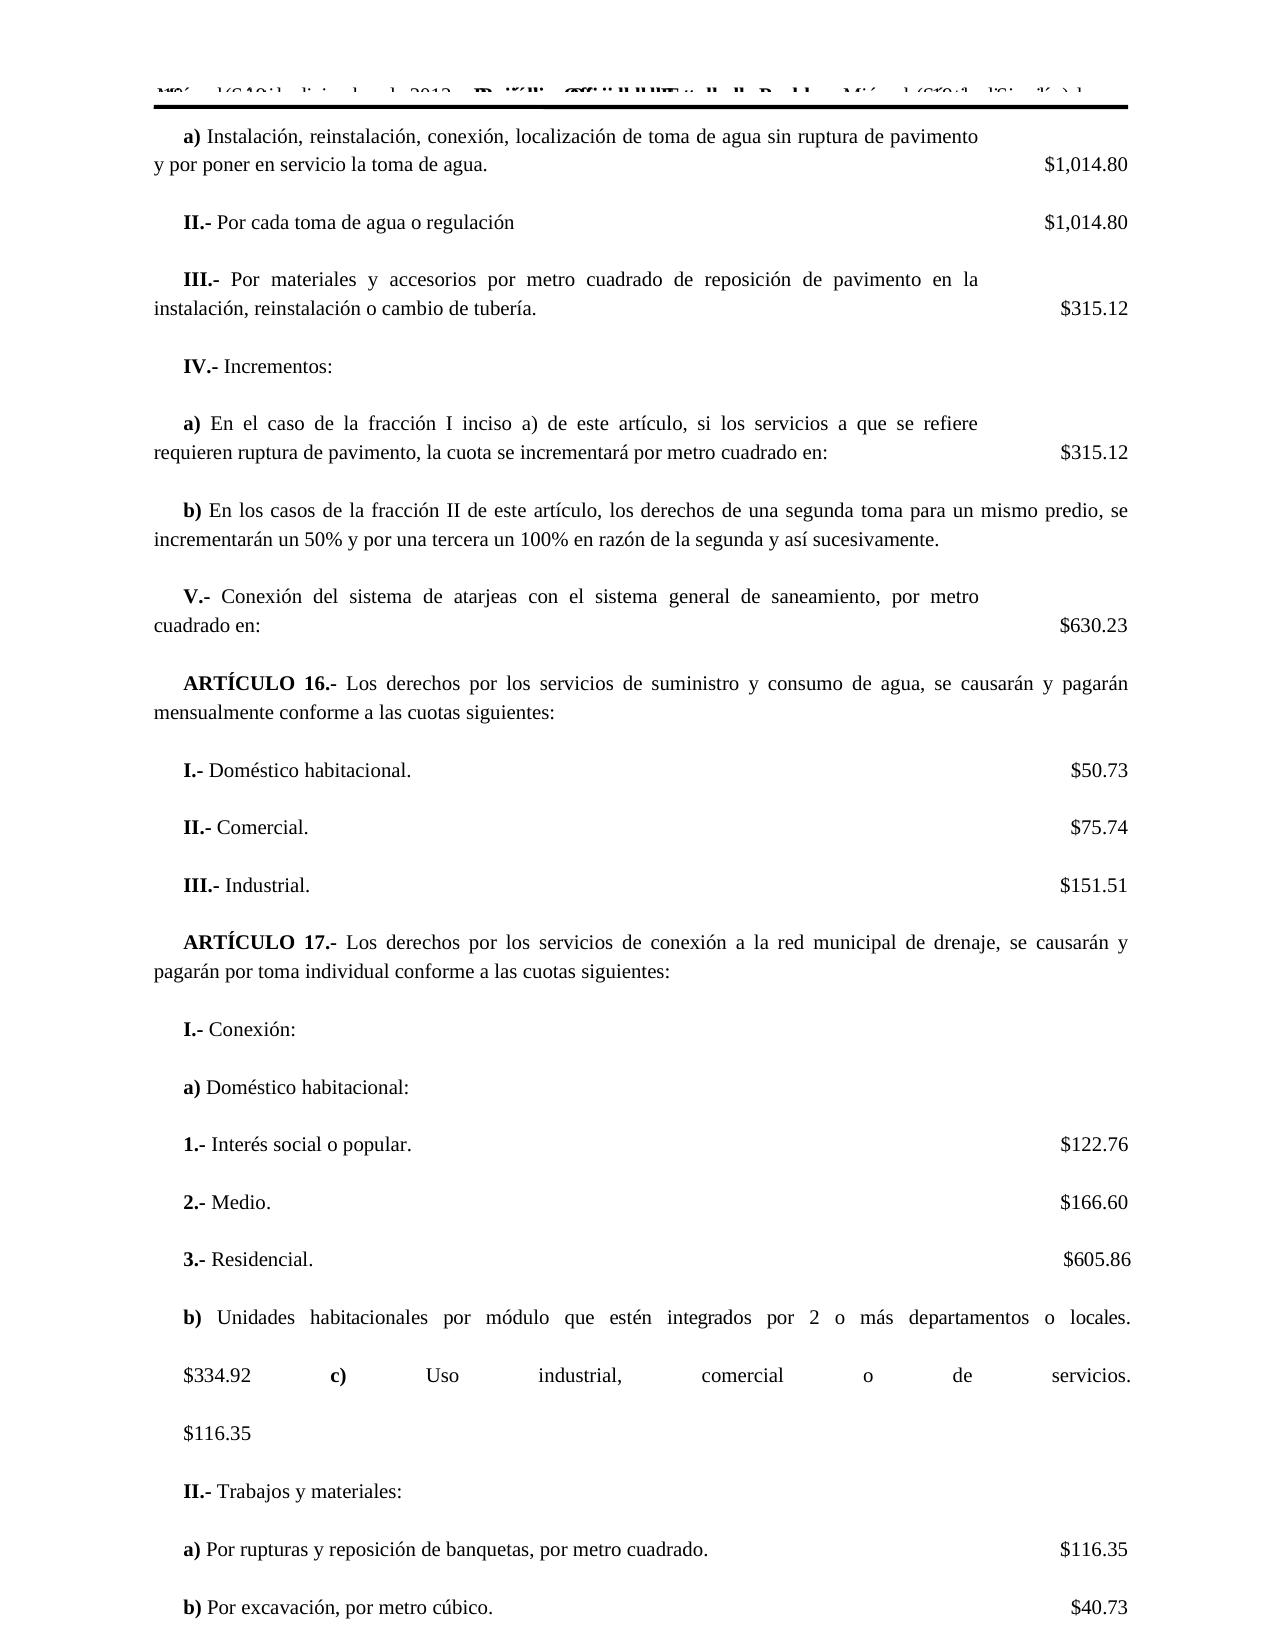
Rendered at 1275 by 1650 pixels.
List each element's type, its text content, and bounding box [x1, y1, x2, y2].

text b) En los casos de la fracción II de este artículo, los derechos de una segunda toma para un mismo predio, se incrementarán un 50% y por una tercera un 100% en razón de la segunda y así sucesivamente. [153, 498, 1131, 551]
text 3.- Residencial. $605.86 b) Unidades habitacionales por módulo que estén integrados por 2 o más departamentos o locales. $334.92 c) Uso industrial, comercial o de servicios. $116.35 [183, 1247, 1131, 1444]
text III.- Por materiales y accesorios por metro cuadrado de reposición de pavimento en la [183, 267, 981, 291]
text y por poner en servicio la toma de agua. $1,014.80 [153, 152, 1139, 176]
text II.- Trabajos y materiales: [183, 1479, 405, 1503]
text a) Por rupturas y reposición de banquetas, por metro cuadrado. $116.35 [183, 1537, 1131, 1561]
text a) Doméstico habitacional: [183, 1074, 412, 1099]
text II.- Por cada toma de agua o regulación $1,014.80 [183, 209, 1131, 234]
text cuadrado en: $630.23 [153, 613, 1139, 637]
text a) Instalación, reinstalación, conexión, localización de toma de agua sin ruptura de pavimento [183, 124, 981, 148]
text requieren ruptura de pavimento, la cuota se incrementará por metro cuadrado en: $315.12 [153, 440, 1139, 464]
text III.- Industrial. $151.51 [183, 873, 1131, 897]
text a) En el caso de la fracción I inciso a) de este artículo, si los servicios a que se refiere [183, 411, 981, 435]
text I.- Doméstico habitacional. $50.73 [183, 757, 1131, 782]
text 1.- Interés social o popular. $122.76 [183, 1132, 1131, 1156]
text IV.- Incrementos: [183, 354, 336, 378]
text instalación, reinstalación o cambio de tubería. $315.12 [153, 296, 1139, 320]
text 2.- Medio. $166.60 [183, 1190, 1131, 1214]
text I.- Conexión: [183, 1017, 299, 1041]
text ARTÍCULO 17.- Los derechos por los servicios de conexión a la red municipal de drenaje, se causarán y pagarán por toma individual conforme a las cuotas siguientes: [153, 930, 1131, 983]
text II.- Comercial. $75.74 [183, 815, 1131, 839]
text b) Por excavación, por metro cúbico. $40.73 [183, 1595, 1131, 1619]
text ARTÍCULO 16.- Los derechos por los servicios de suministro y consumo de agua, se causarán y pagarán mensualmente conforme a las cuotas siguientes: [153, 671, 1131, 724]
text V.- Conexión del sistema de atarjeas con el sistema general de saneamiento, por metro [183, 584, 981, 608]
